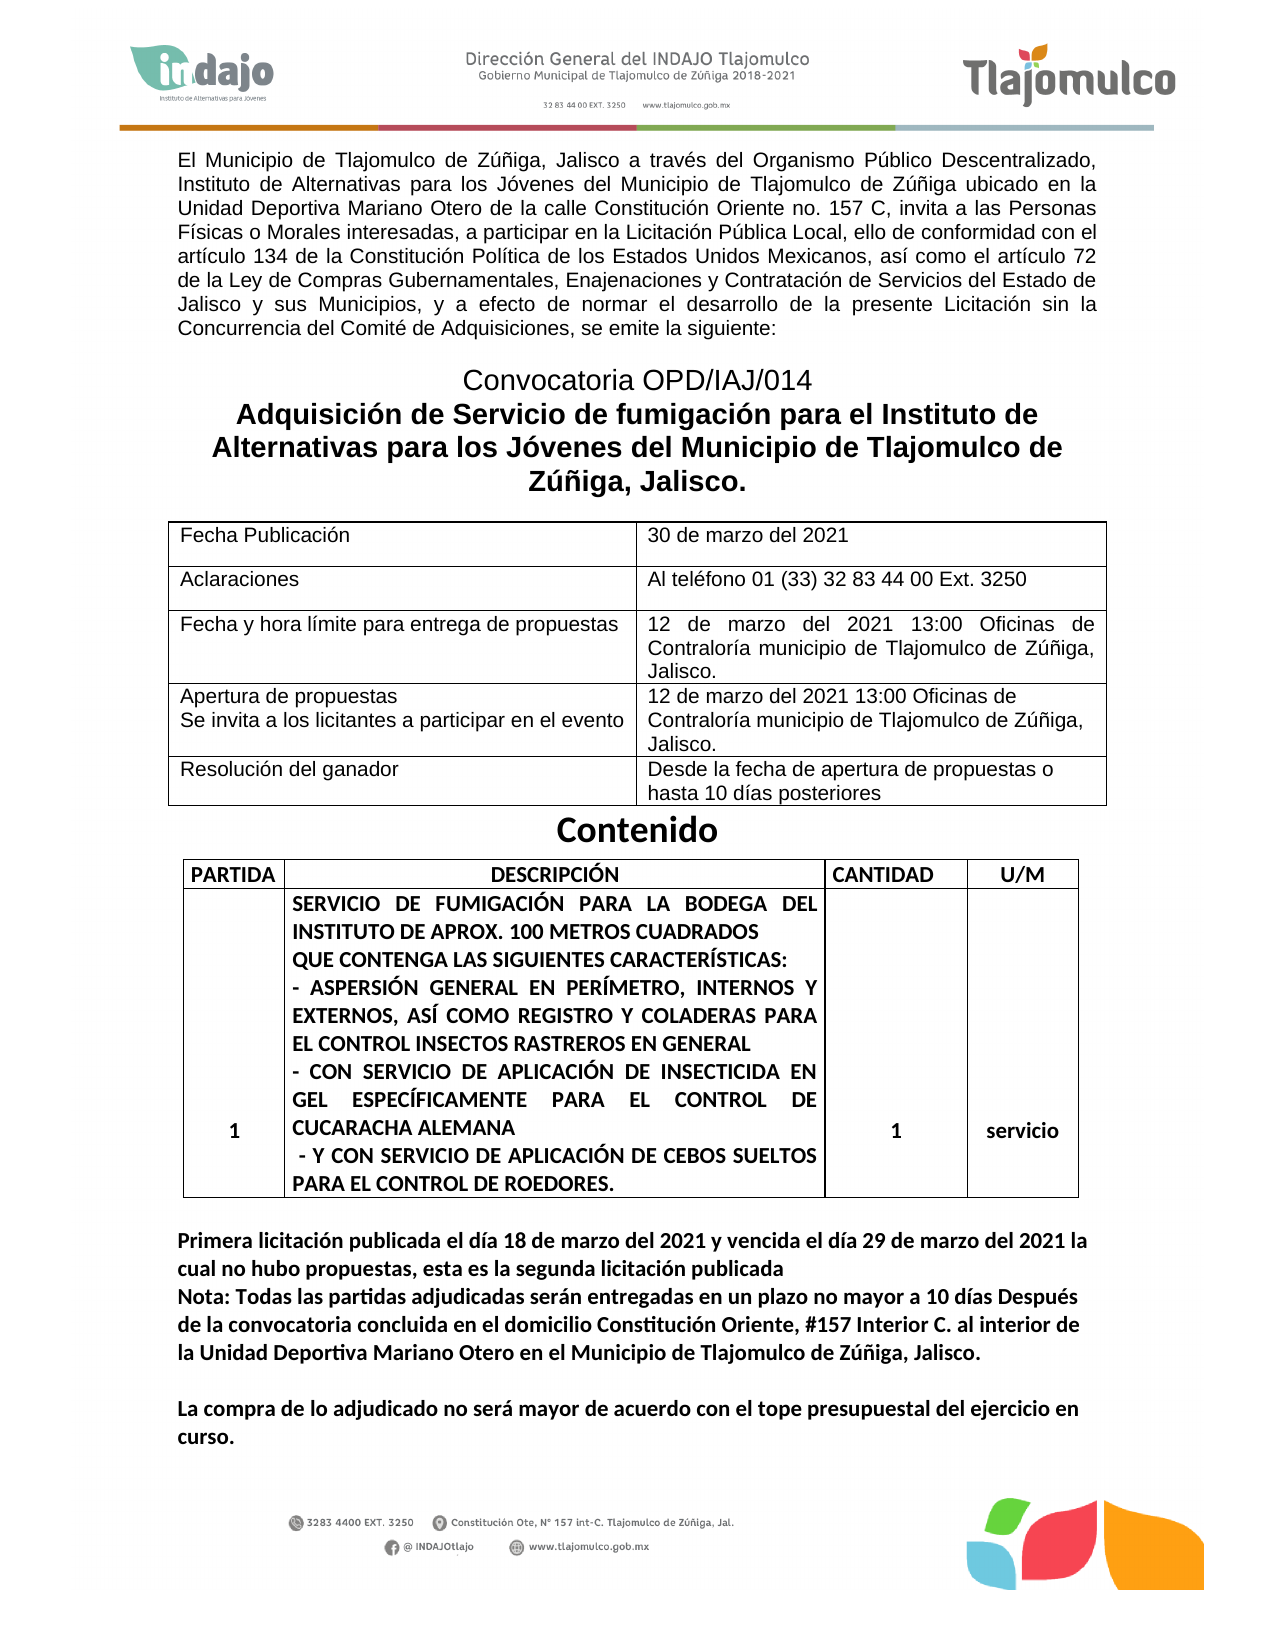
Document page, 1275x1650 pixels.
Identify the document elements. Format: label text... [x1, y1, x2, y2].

table_cell servicio [968, 889, 1078, 1197]
table_header CANTIDAD [826, 860, 967, 888]
table_cell Fecha y hora límite para entrega de propuestas [169, 611, 636, 683]
text Convocatoria OPD/IAJ/014 [177, 363, 1098, 397]
table_cell SERVICIO DE FUMIGACIÓN PARA LA BODEGA DEL INSTITUTO DE APROX. 100 METROS CUADRADOS QUE CONTENGA LAS SIGUIENTES CARACTERÍSTICAS: - ASPERSIÓN GENERAL EN PERÍMETRO, INTERNOS Y EXTERNOS, ASÍ COMO REGISTRO Y COLADERAS PARA EL CONTROL INSECTOS RASTREROS EN GENERAL - CON SERVICIO DE APLICACIÓN DE INSECTICIDA EN GEL ESPECÍFICAMENTE PARA EL CONTROL DE CUCARACHA ALEMANA - Y CON SERVICIO DE APLICACIÓN DE CEBOS SUELTOS PARA EL CONTROL DE ROEDORES. [285, 889, 824, 1197]
table_cell 12 de marzo del 2021 13:00 Oficinas de Contraloría municipio de Tlajomulco de Zúñiga, Jalisco. [637, 684, 1106, 756]
table_cell Aclaraciones [169, 567, 636, 610]
table_header PARTIDA [184, 860, 284, 888]
table_cell Al teléfono 01 (33) 32 83 44 00 Ext. 3250 [637, 567, 1106, 610]
table_cell 1 [184, 889, 284, 1197]
table_cell Resolución del ganador [169, 757, 636, 805]
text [177, 1282, 1098, 1498]
table_cell 12 de marzo del 2021 13:00 Oficinas de Contraloría municipio de Tlajomulco de Zúñiga, Jalisco. [637, 611, 1106, 683]
table_header 30 de marzo del 2021 [637, 523, 1106, 566]
text Adquisición de Servicio de fumigación para el Instituto de Alternativas para los Jóvenes del Municipio de Tlajomulco de Zúñiga, Jalisco. [177, 397, 1098, 497]
picture [71, 8, 1204, 1590]
table_cell Desde la fecha de apertura de propuestas o hasta 10 días posteriores [637, 757, 1106, 805]
table_header U/M [968, 860, 1078, 888]
text Primera licitación publicada el día 18 de marzo del 2021 y vencida el día 29 de marzo del 2021 la cual no hubo propuestas, esta es la segunda licitación publicada [177, 1226, 1098, 1282]
table_header DESCRIPCIÓN [285, 860, 824, 888]
text Contenido [177, 806, 1098, 852]
table_cell Apertura de propuestas Se invita a los licitantes a participar en el evento [169, 684, 636, 756]
table_cell 1 [826, 889, 967, 1197]
text El Municipio de Tlajomulco de Zúñiga, Jalisco a través del Organismo Público Descentralizado, Instituto de Alternativas para los Jóvenes del Municipio de Tlajomulco de Zúñiga ubicado en la Unidad Deportiva Mariano Otero de la calle Constitución Oriente no. 157 C, invita a las Personas Físicas o Morales interesadas, a participar en la Licitación Pública Local, ello de conformidad con el artículo 134 de la Constitución Política de los Estados Unidos Mexicanos, así como el artículo 72 de la Ley de Compras Gubernamentales, Enajenaciones y Contratación de Servicios del Estado de Jalisco y sus Municipios, y a efecto de normar el desarrollo de la presente Licitación sin la Concurrencia del Comité de Adquisiciones, se emite la siguiente: [177, 148, 1098, 339]
table_header Fecha Publicación [169, 523, 636, 566]
